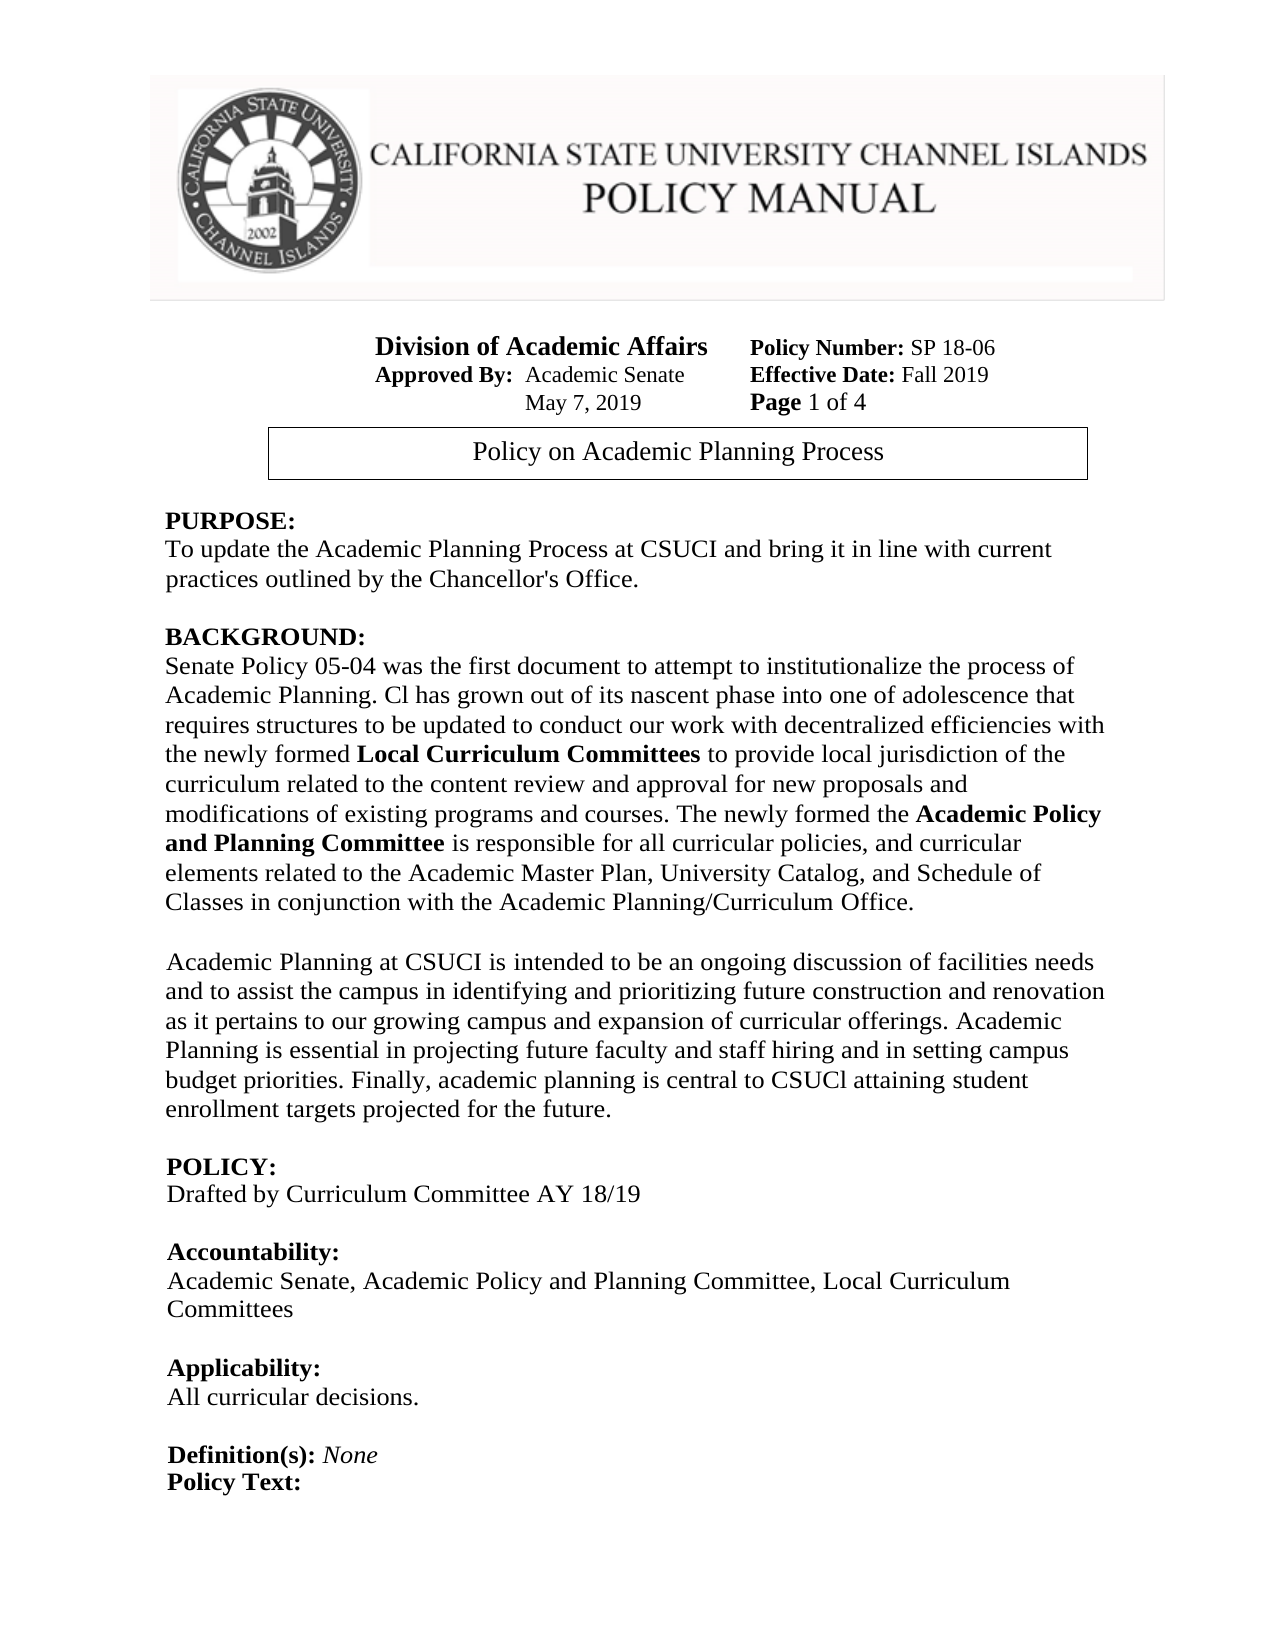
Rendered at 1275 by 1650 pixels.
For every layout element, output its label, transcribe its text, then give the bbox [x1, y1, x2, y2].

text Academic Senate, Academic Policy and Planning Committee, Local Curriculum Committees [167, 1266, 1125, 1323]
subtitle BACKGROUND: [165, 624, 1125, 651]
subtitle Applicability: [167, 1353, 1125, 1382]
text To update the Academic Planning Process at CSUCI and bring it in line with current practices outlined by the Chancellor's Office. [164, 534, 1098, 593]
text Policy Text: [167, 1469, 1125, 1496]
text Senate Policy 05-04 was the first document to attempt to institutionalize the process of Academic Planning. Cl has grown out of its nascent phase into one of adolescence that requires structures to be updated to conduct our work with decentralized efficiencies with the newly formed Local Curriculum Committees to provide local jurisdiction of the curriculum related to the content review and approval for new proposals and modifications of existing programs and courses. The newly formed the Academic Policy and Planning Committee is responsible for all curricular policies, and curricular elements related to the Academic Master Plan, University Catalog, and Schedule of Classes in conjunction with the Academic Planning/Curriculum Office. [164, 651, 1111, 916]
subtitle Accountability: [167, 1237, 1125, 1266]
subtitle PURPOSE: [165, 508, 1125, 534]
text All curricular decisions. [167, 1382, 1125, 1411]
picture [150, 75, 1166, 302]
text Drafted by Curriculum Committee AY 18/19 [166, 1181, 1125, 1208]
subtitle Definition(s): None [167, 1441, 1125, 1469]
subtitle POLICY: [166, 1153, 1125, 1181]
text Academic Planning at CSUCI is intended to be an ongoing discussion of facilities needs and to assist the campus in identifying and prioritizing future construction and renovation as it pertains to our growing campus and expansion of curricular offerings. Academic Planning is essential in projecting future faculty and staff hiring and in setting campus budget priorities. Finally, academic planning is central to CSUCl attaining student enrollment targets projected for the future. [165, 947, 1111, 1123]
